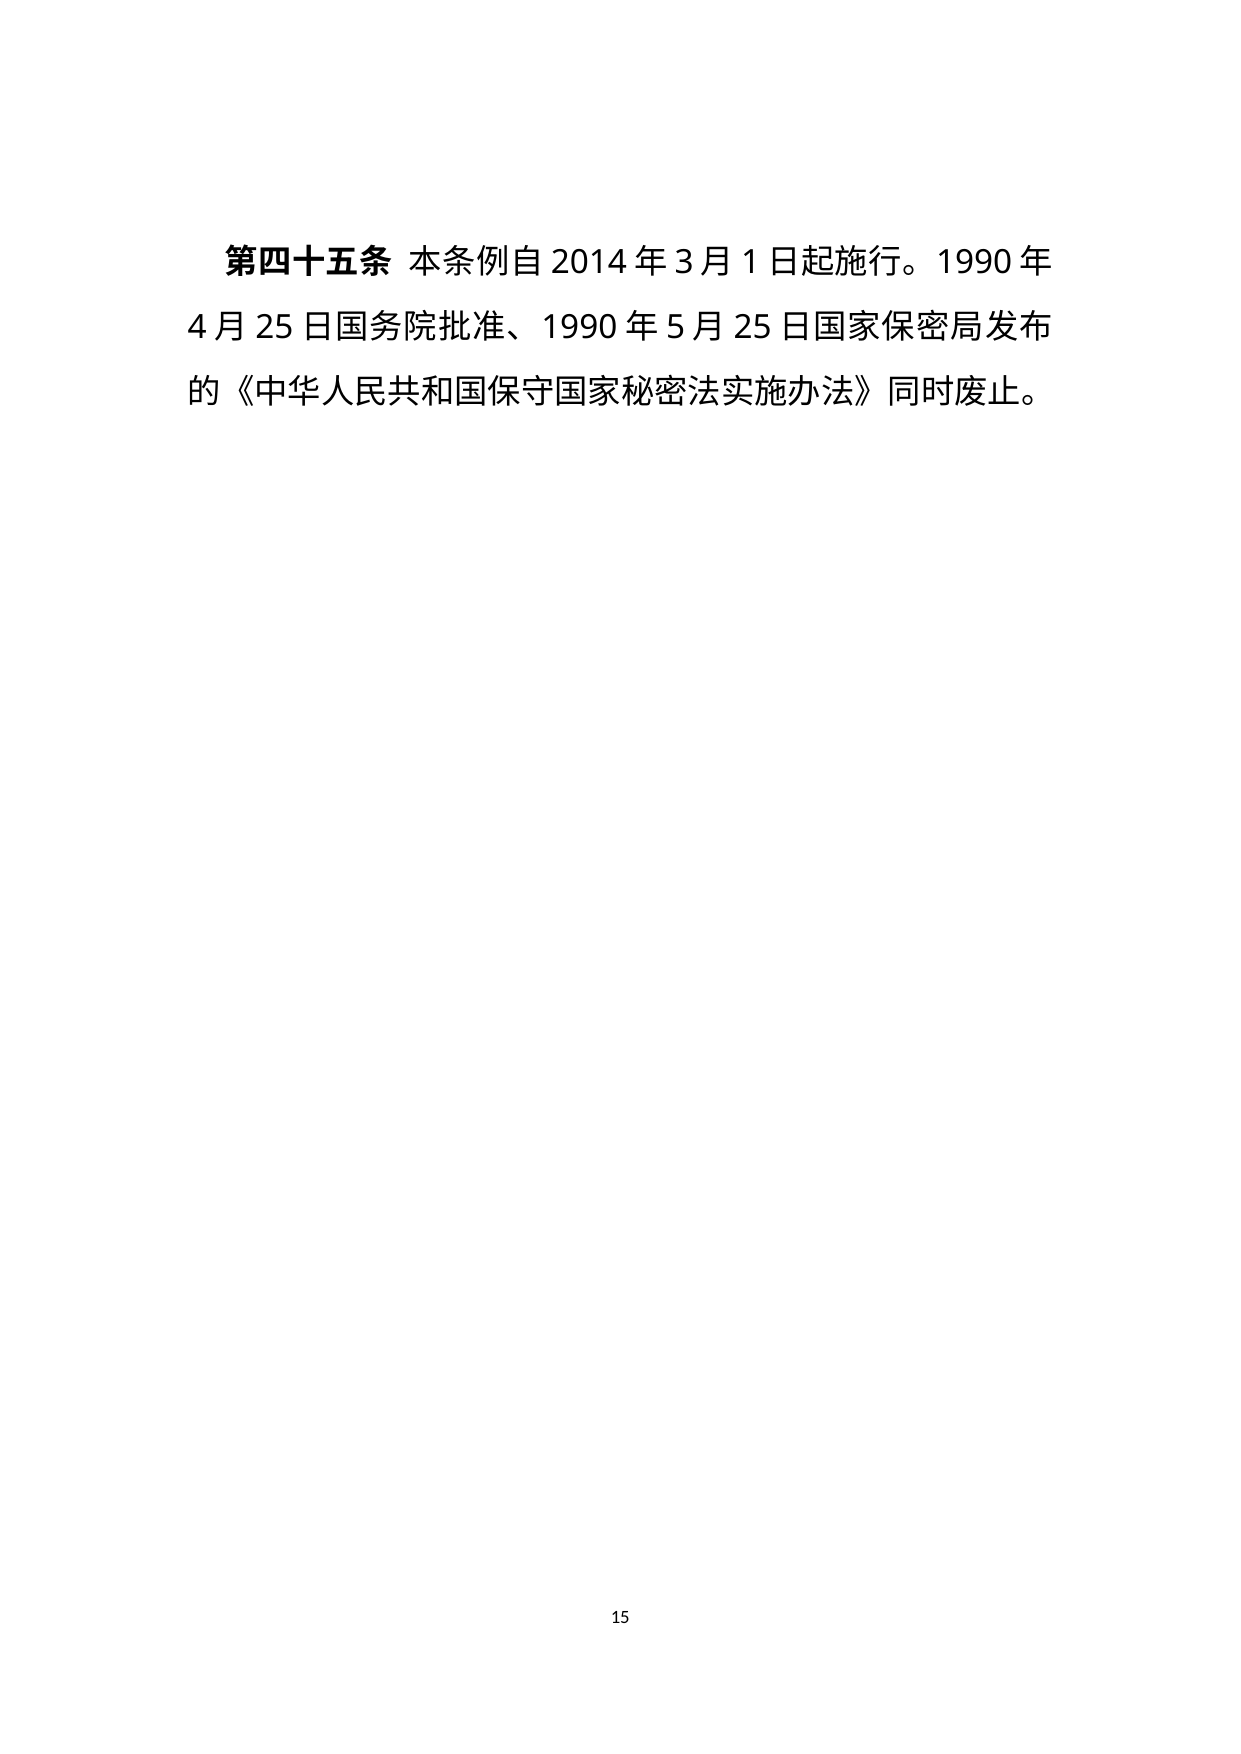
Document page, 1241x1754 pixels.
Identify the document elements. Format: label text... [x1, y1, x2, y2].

text 第四十五条 本条例自2014年3月1日起施行。1990年4月25日国务院批准、1990年5月25日国家保密局发布的《中华人民共和国保守国家秘密法实施办法》同时废止。 [187, 227, 1053, 422]
